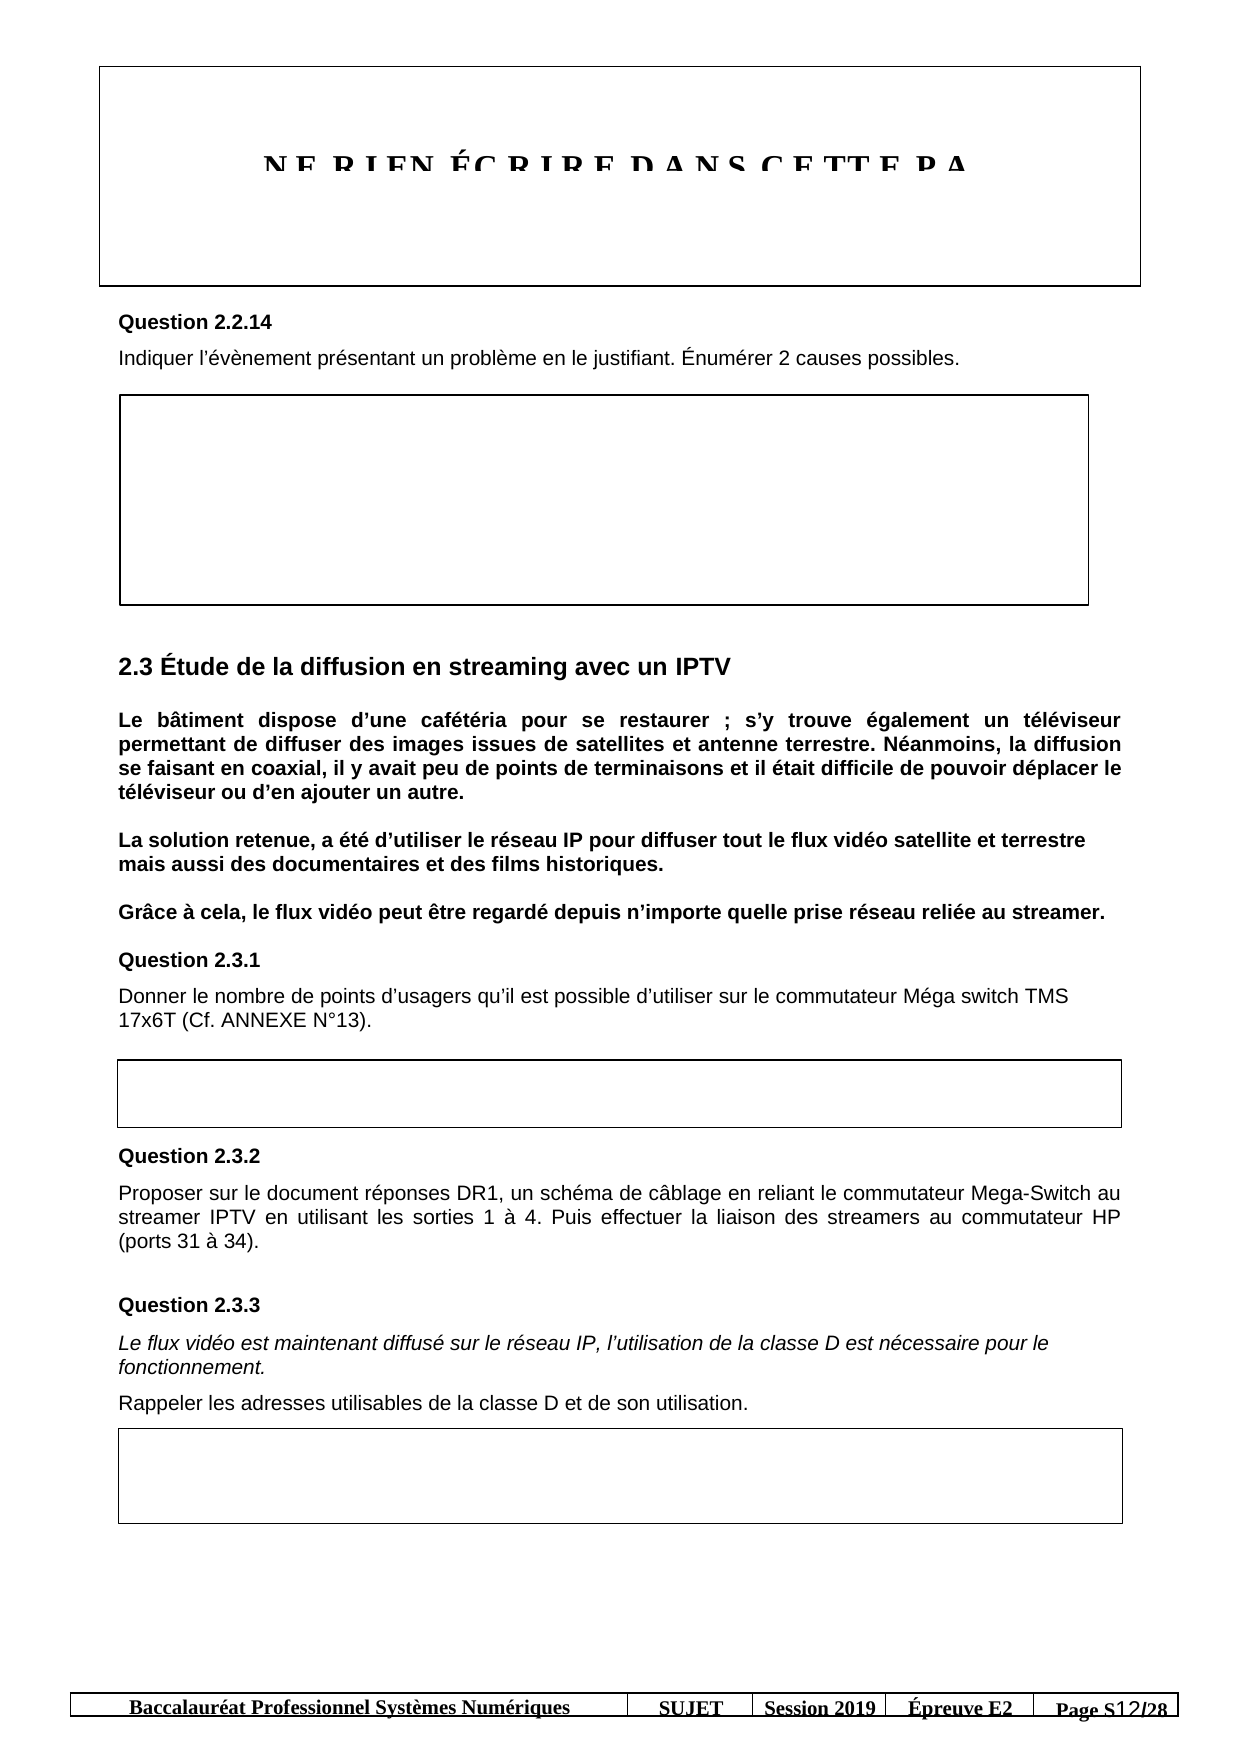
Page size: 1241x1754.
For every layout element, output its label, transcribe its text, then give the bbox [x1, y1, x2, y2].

subtitle Le bâtiment dispose d’une cafétéria pour se restaurer ; s’y trouve également un téléviseur permettant de diffuser des images issues de satellites et antenne terrestre. Néanmoins, la diffusion se faisant en coaxial, il y avait peu de points de terminaisons et il était difficile de pouvoir déplacer le téléviseur ou d’en ajouter un autre. [118, 708, 1123, 804]
subtitle Question 2.3.2 [118, 1071, 1190, 1168]
text Donner le nombre de points d’usagers qu’il est possible d’utiliser sur le commutateur Méga switch TMS 17x6T (Cf. ANNEXE N°13). [118, 984, 1129, 1032]
subtitle Question 2.3.3 [118, 1293, 1190, 1317]
text Indiquer l’évènement présentant un problème en le justifiant. Énumérer 2 causes possibles. [118, 346, 1190, 370]
text Rappeler les adresses utilisables de la classe D et de son utilisation. [118, 1391, 1190, 1415]
text La solution retenue, a été d’utiliser le réseau IP pour diffuser tout le flux vidéo satellite et terrestre mais aussi des documentaires et des films historiques. [118, 828, 1122, 876]
text Proposer sur le document réponses DR1, un schéma de câblage en reliant le commutateur Mega-Switch au streamer IPTV en utilisant les sorties 1 à 4. Puis effectuer la liaison des streamers au commutateur HP (ports 31 à 34). [118, 1181, 1123, 1253]
text Le flux vidéo est maintenant diffusé sur le réseau IP, l’utilisation de la classe D est nécessaire pour le fonctionnement. [118, 1331, 1190, 1378]
subtitle Étude de la diffusion en streaming avec un IPTV [118, 652, 1190, 681]
subtitle Question 2.2.14 [118, 309, 1190, 333]
text Grâce à cela, le flux vidéo peut être regardé depuis n’importe quelle prise réseau reliée au streamer. Question 2.3.1 [118, 876, 1110, 972]
